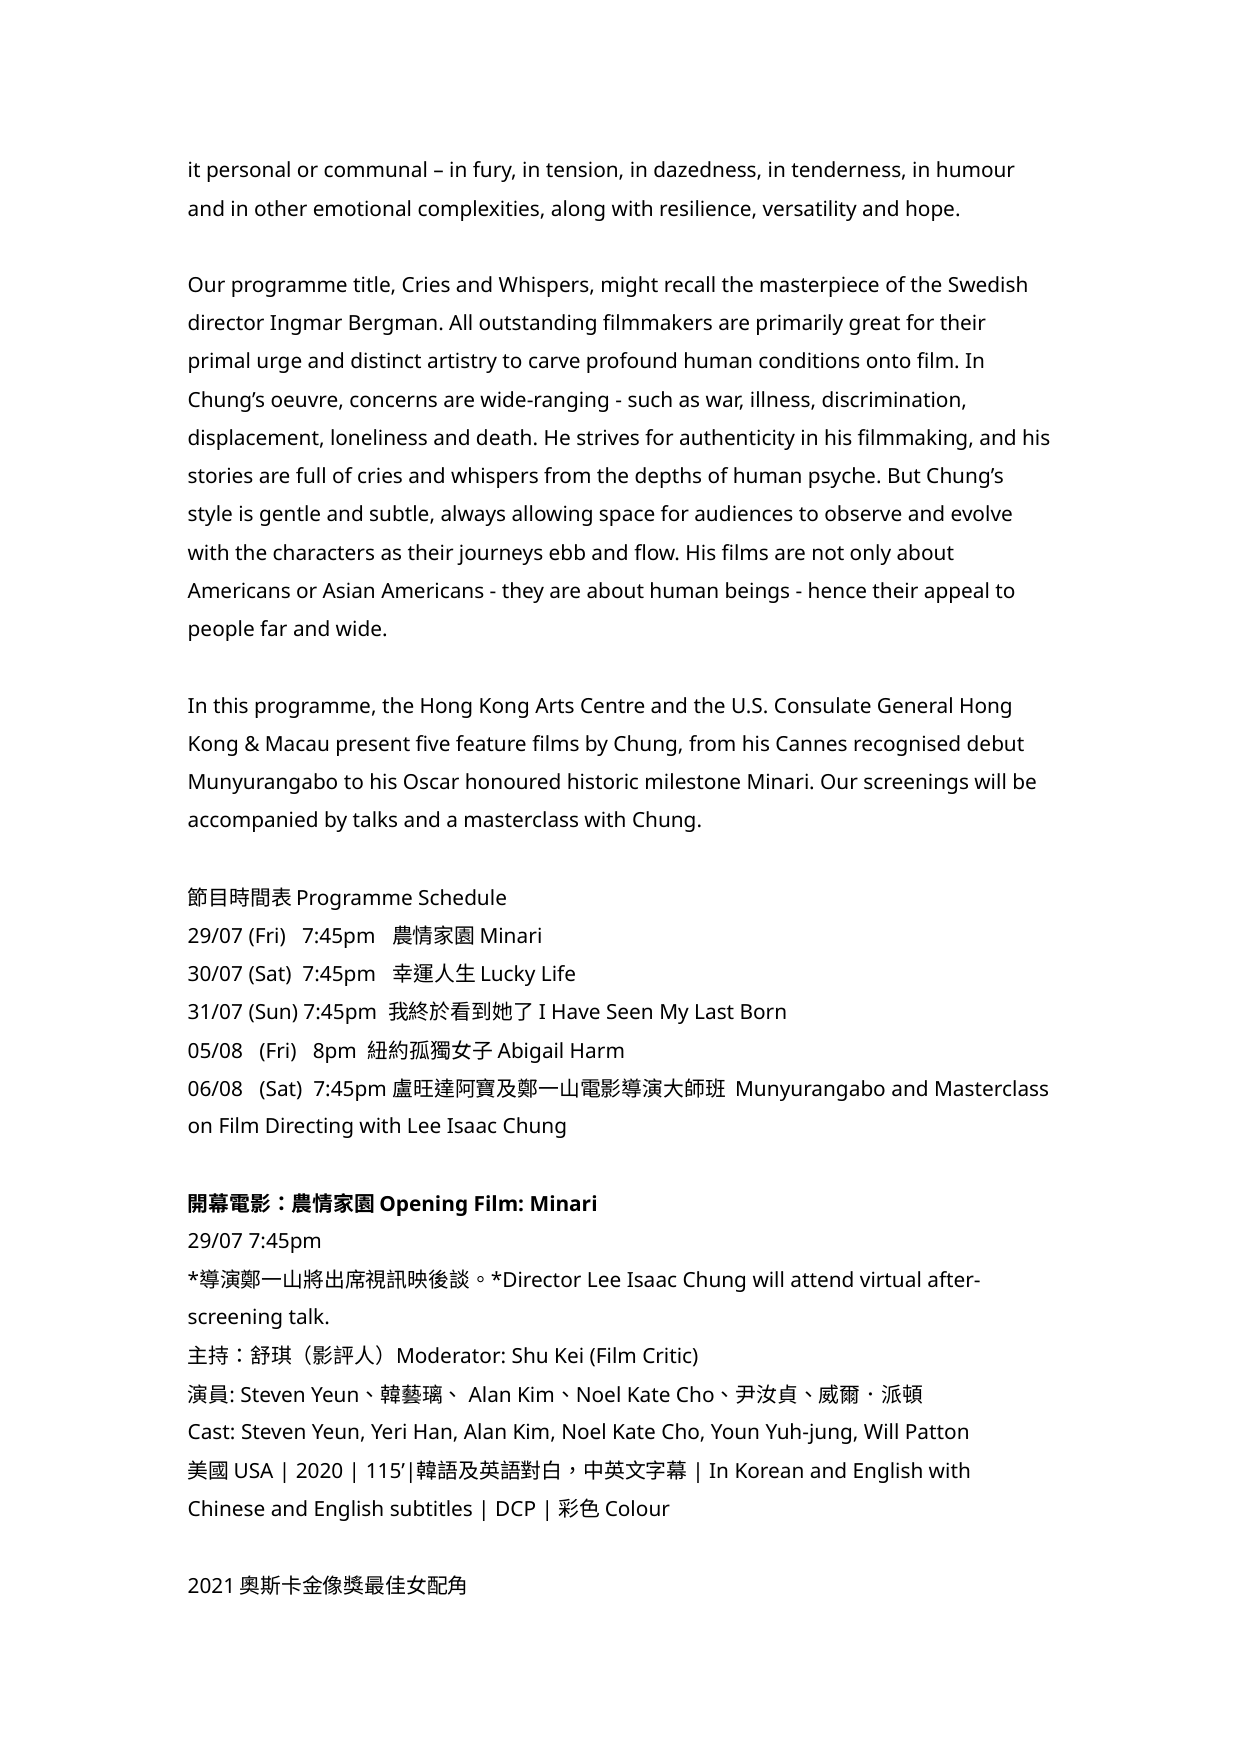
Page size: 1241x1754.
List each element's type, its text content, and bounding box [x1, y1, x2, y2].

text 29/07 7:45pm [187, 1221, 1053, 1259]
text 節目時間表Programme Schedule [187, 877, 1053, 915]
text 30/07 (Sat) 7:45pm 幸運人生Lucky Life [187, 953, 1053, 992]
text 2021奧斯卡金像獎最佳女配角 [187, 1565, 1053, 1603]
text Our programme title, Cries and Whispers, might recall the masterpiece of the Swedish director Ingmar Bergman. All outstanding filmmakers are primarily great for their primal urge and distinct artistry to carve profound human conditions onto film. In Chung’s oeuvre, concerns are wide-ranging - such as war, illness, discrimination, displacement, loneliness and death. He strives for authenticity in his filmmaking, and his stories are full of cries and whispers from the depths of human psyche. But Chung’s style is gentle and subtle, always allowing space for audiences to observe and evolve with the characters as their journeys ebb and flow. His films are not only about Americans or Asian Americans - they are about human beings - hence their appeal to people far and wide. [187, 265, 1053, 648]
text In this programme, the Hong Kong Arts Centre and the U.S. Consulate General Hong Kong & Macau present five feature films by Chung, from his Cannes recognised debut Munyurangabo to his Oscar honoured historic milestone Minari. Our screenings will be accompanied by talks and a masterclass with Chung. [187, 686, 1053, 839]
text 美國USA | 2020 | 115’|韓語及英語對白，中英文字幕 | In Korean and English with Chinese and English subtitles | DCP | 彩色Colour [187, 1450, 1053, 1527]
text 開幕電影：農情家園Opening Film: Minari [187, 1183, 1053, 1221]
text 主持：舒琪（影評人）Moderator: Shu Kei (Film Critic) [187, 1336, 1053, 1374]
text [187, 151, 1053, 227]
text 29/07 (Fri) 7:45pm 農情家園Minari [187, 915, 1053, 953]
text 演員: Steven Yeun、韓藝璃、 Alan Kim、Noel Kate Cho、尹汝貞、威爾．派頓 [187, 1374, 1053, 1412]
text 05/08 (Fri) 8pm 紐約孤獨女子 Abigail Harm [187, 1030, 1053, 1068]
text *導演鄭一山將出席視訊映後談。*Director Lee Isaac Chung will attend virtual after-screening talk. [187, 1259, 1053, 1336]
text 31/07 (Sun) 7:45pm 我終於看到她了 I Have Seen My Last Born [187, 992, 1053, 1030]
text 06/08 (Sat) 7:45pm 盧旺達阿寶及鄭一山電影導演大師班 Munyurangabo and Masterclass on Film Directing with Lee Isaac Chung [187, 1068, 1053, 1144]
text Cast: Steven Yeun, Yeri Han, Alan Kim, Noel Kate Cho, Youn Yuh-jung, Will Patton [187, 1412, 1053, 1450]
